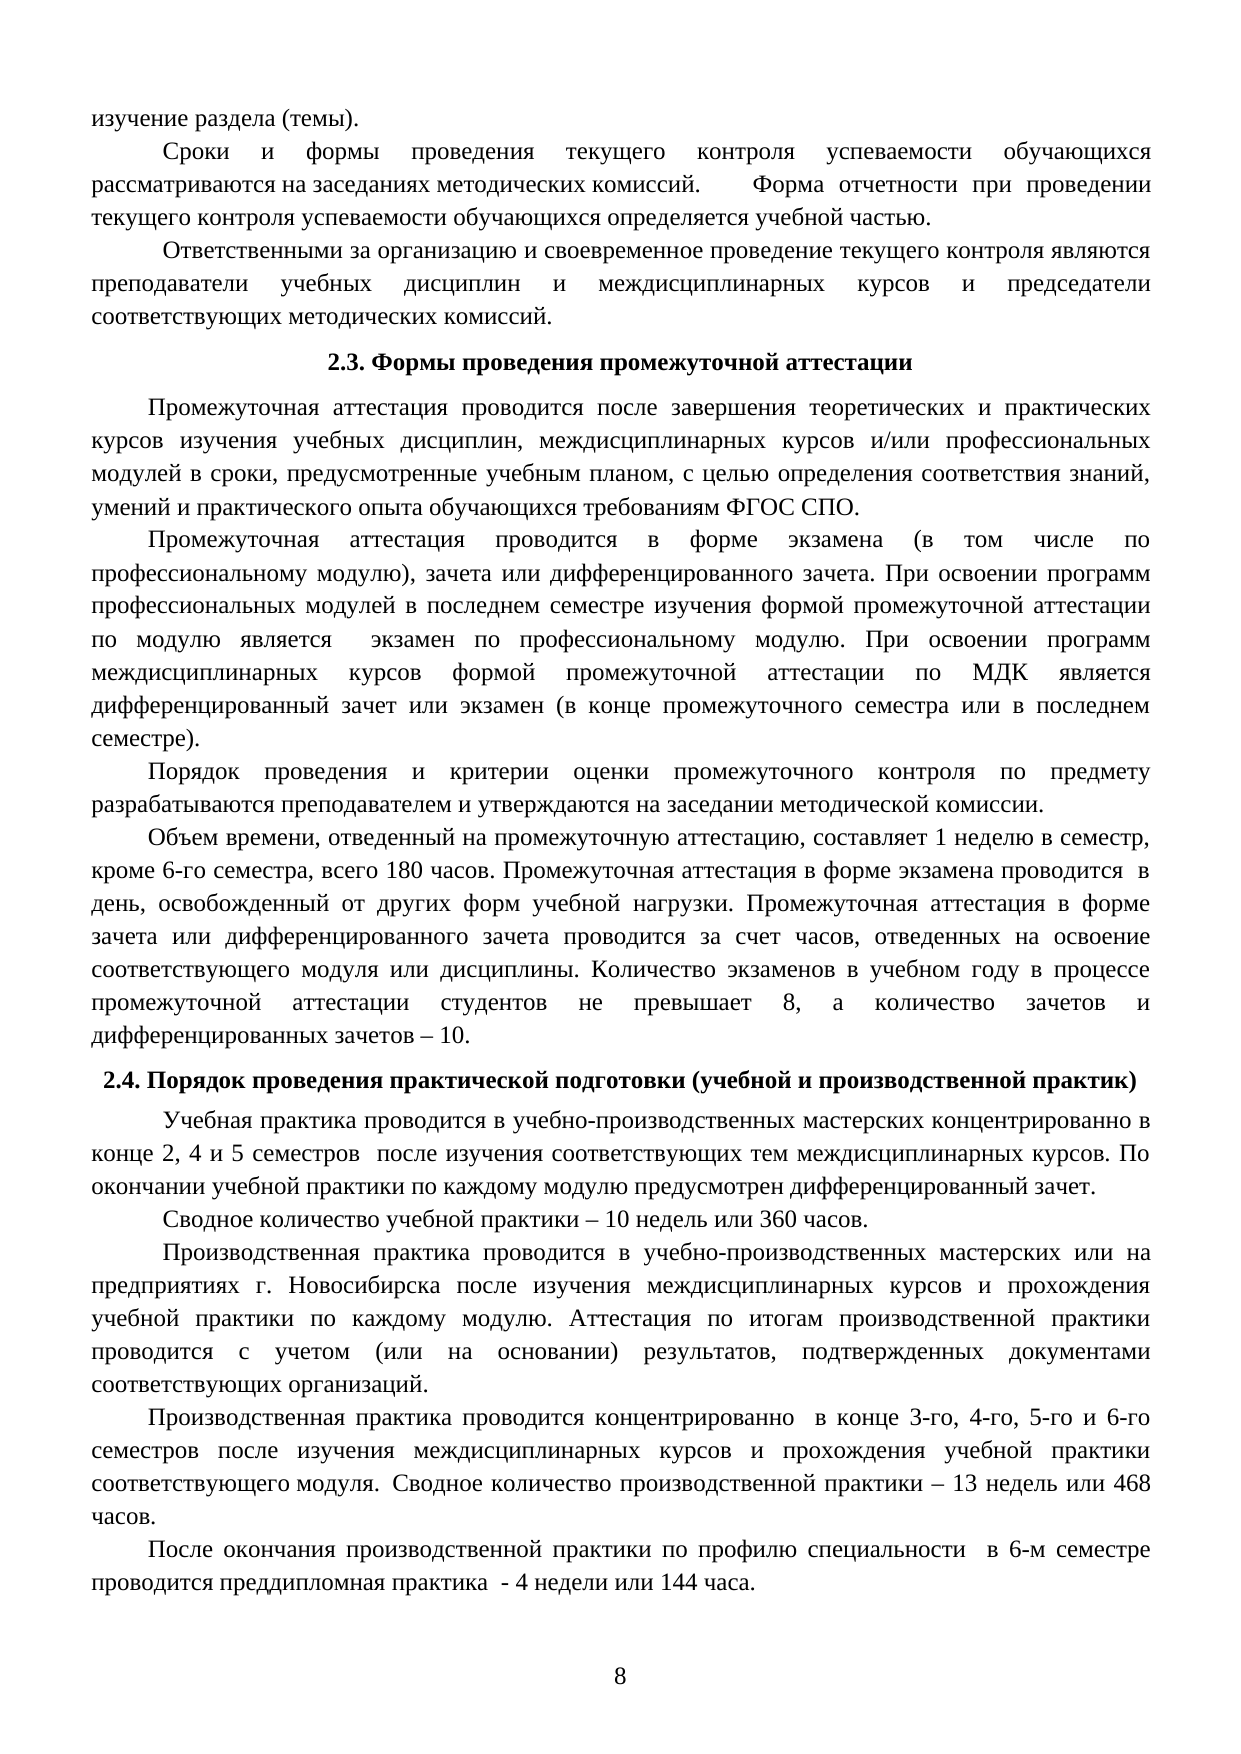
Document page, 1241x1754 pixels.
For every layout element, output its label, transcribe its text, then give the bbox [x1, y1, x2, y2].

text Сводное количество учебной практики – 10 недель или 360 часов. [91, 1204, 1152, 1232]
text Промежуточная аттестация проводится после завершения теоретических и практических курсов изучения учебных дисциплин, междисциплинарных курсов и/или профессиональных модулей в сроки, предусмотренные учебным планом, с целью определения соответствия знаний, умений и практического опыта обучающихся требованиям ФГОС СПО. [91, 392, 1152, 520]
text После окончания производственной практики по профилю специальности в 6-м семестре проводится преддипломная практика - 4 недели или 144 часа. [91, 1534, 1152, 1596]
text 2.4. Порядок проведения практической подготовки (учебной и производственной практик) [89, 1065, 1152, 1094]
text Учебная практика проводится в учебно-производственных мастерских концентрированно в конце 2, 4 и 5 семестров после изучения соответствующих тем междисциплинарных курсов. По окончании учебной практики по каждому модулю предусмотрен дифференцированный зачет. [91, 1105, 1152, 1199]
text Промежуточная аттестация проводится в форме экзамена (в том числе по профессиональному модулю), зачета или дифференцированного зачета. При освоении программ профессиональных модулей в последнем семестре изучения формой промежуточной аттестации по модулю является экзамен по профессиональному модулю. При освоении программ междисциплинарных курсов формой промежуточной аттестации по МДК является дифференцированный зачет или экзамен (в конце промежуточного семестра или в последнем семестре). [91, 524, 1152, 751]
text Порядок проведения и критерии оценки промежуточного контроля по предмету разрабатываются преподавателем и утверждаются на заседании методической комиссии. [91, 756, 1152, 817]
text Производственная практика проводится в учебно-производственных мастерских или на предприятиях г. Новосибирска после изучения междисциплинарных курсов и прохождения учебной практики по каждому модулю. Аттестация по итогам производственной практики проводится с учетом (или на основании) результатов, подтвержденных документами соответствующих организаций. [91, 1237, 1152, 1398]
text 2.3. Формы проведения промежуточной аттестации [89, 347, 1152, 376]
text Объем времени, отведенный на промежуточную аттестацию, составляет 1 неделю в семестр, кроме 6-го семестра, всего 180 часов. Промежуточная аттестация в форме экзамена проводится в день, освобожденный от других форм учебной нагрузки. Промежуточная аттестация в форме зачета или дифференцированного зачета проводится за счет часов, отведенных на освоение соответствующего модуля или дисциплины. Количество экзаменов в учебном году в процессе промежуточной аттестации студентов не превышает 8, а количество зачетов и дифференцированных зачетов – 10. [91, 822, 1152, 1049]
text Ответственными за организацию и своевременное проведение текущего контроля являются преподаватели учебных дисциплин и междисциплинарных курсов и председатели соответствующих методических комиссий. [91, 235, 1152, 330]
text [91, 103, 1152, 132]
text Производственная практика проводится концентрированно в конце 3-го, 4-го, 5-го и 6-го семестров после изучения междисциплинарных курсов и прохождения учебной практики соответствующего модуля. Сводное количество производственной практики – 13 недель или 468 часов. [91, 1402, 1152, 1530]
text Сроки и формы проведения текущего контроля успеваемости обучающихся рассматриваются на заседаниях методических комиссий. Форма отчетности при проведении текущего контроля успеваемости обучающихся определяется учебной частью. [91, 136, 1152, 231]
